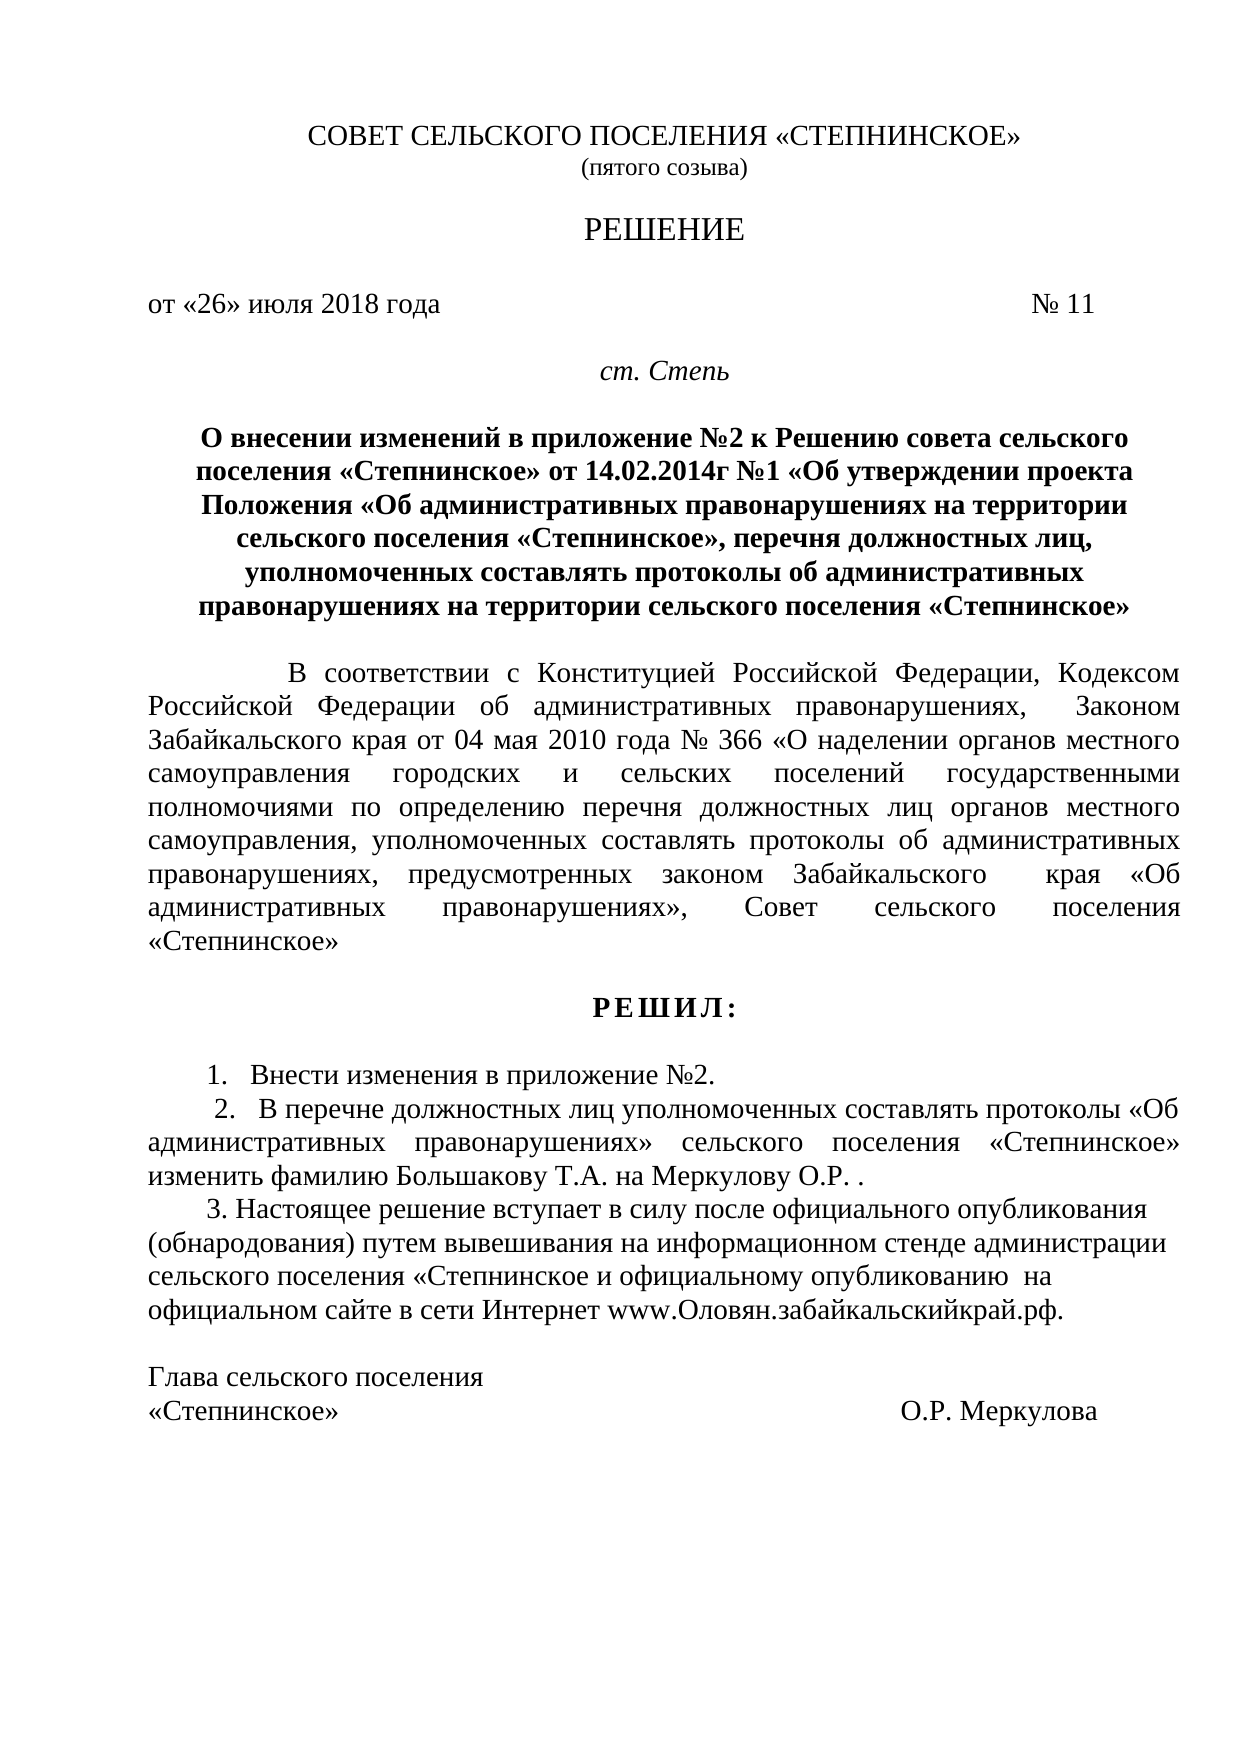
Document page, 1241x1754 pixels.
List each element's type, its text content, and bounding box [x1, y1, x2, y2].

text В соответствии с Конституцией Российской Федерации, Кодексом Российской Федерации об административных правонарушениях, Законом Забайкальского края от 04 мая 2010 года № 366 «О наделении органов местного самоуправления городских и сельских поселений государственными полномочиями по определению перечня должностных лиц органов местного самоуправления, уполномоченных составлять протоколы об административных правонарушениях, предусмотренных законом Забайкальского края «Об административных правонарушениях», Совет сельского поселения «Степнинское» [148, 655, 1181, 957]
text «Степнинское» О.Р. Меркулова [148, 1393, 1181, 1426]
text 1. Внести изменения в приложение №2. [148, 1057, 1181, 1091]
text (пятого созыва) [148, 152, 1181, 180]
text 2. В перечне должностных лиц уполномоченных составлять протоколы «Об административных правонарушениях» сельского поселения «Степнинское» изменить фамилию Большакову Т.А. на Меркулову О.Р. . [148, 1091, 1181, 1191]
text РЕШИЛ: [148, 990, 1181, 1024]
text РЕШЕНИЕ [148, 209, 1181, 247]
text ст. Степь [148, 353, 1181, 386]
text от «26» июля 2018 года № 11 [148, 286, 1181, 319]
text СОВЕТ СЕЛЬСКОГО ПОСЕЛЕНИЯ «СТЕПНИНСКОЕ» [148, 118, 1181, 152]
text О внесении изменений в приложение №2 к Решению совета сельского поселения «Степнинское» от 14.02.2014г №1 «Об утверждении проекта Положения «Об административных правонарушениях на территории сельского поселения «Степнинское», перечня должностных лиц, уполномоченных составлять протоколы об административных правонарушениях на территории сельского поселения «Степнинское» [148, 420, 1181, 621]
text Глава сельского поселения [148, 1359, 1181, 1393]
text 3. Настоящее решение вступает в силу после официального опубликования (обнародования) путем вывешивания на информационном стенде администрации сельского поселения «Степнинское и официальному опубликованию на официальном сайте в сети Интернет www.Оловян.забайкальскийкрай.рф. [148, 1191, 1181, 1326]
